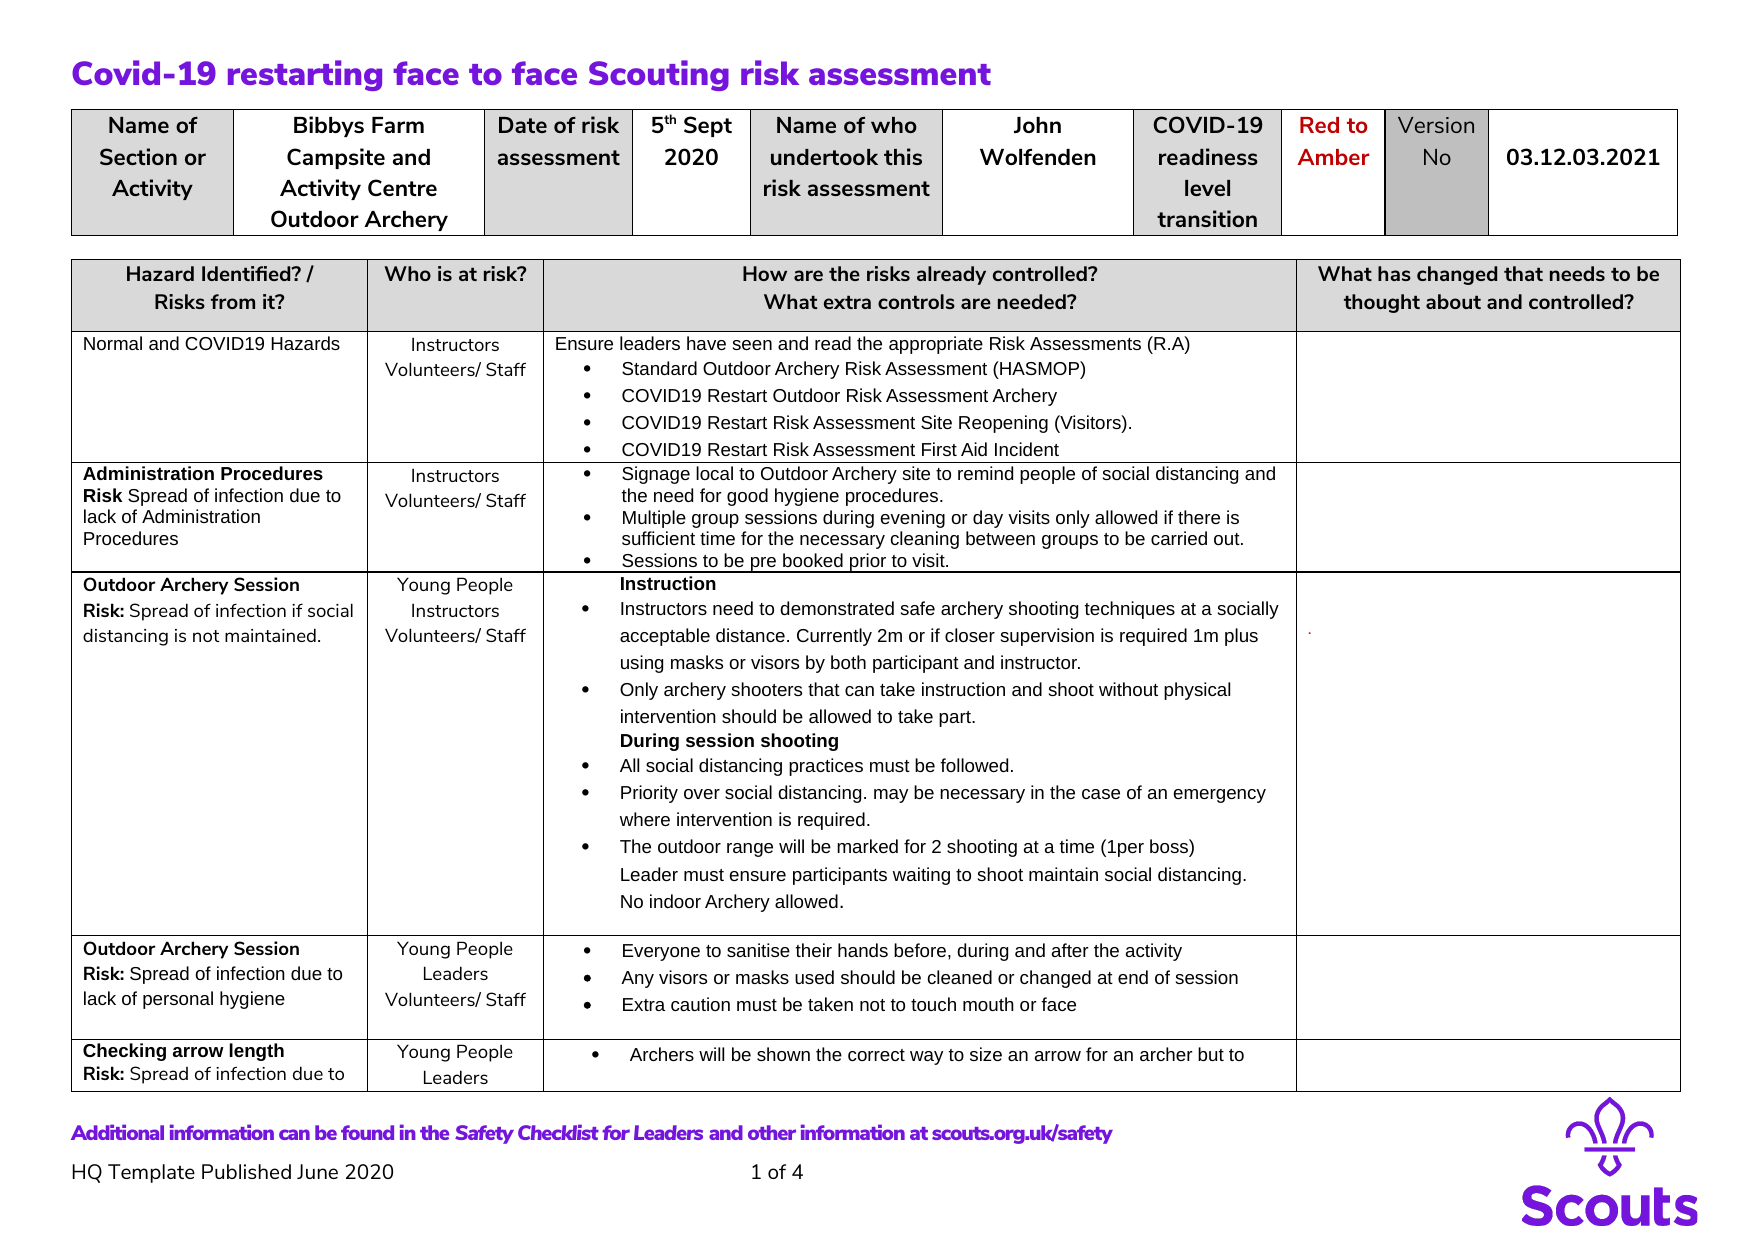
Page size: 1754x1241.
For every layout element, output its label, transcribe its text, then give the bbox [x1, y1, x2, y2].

table_header What has changed that needs to be thought about and controlled? [1297, 260, 1680, 331]
table_header Bibbys Farm Campsite and Activity Centre Outdoor Archery [234, 110, 484, 235]
table_header Version No [1386, 110, 1488, 235]
table_header Red to Amber [1282, 110, 1384, 235]
table_cell Young People Leaders Volunteers/ Staff [368, 936, 543, 1039]
table_cell . [1297, 573, 1680, 935]
table_cell Ensure leaders have seen and read the appropriate Risk Assessments (R.A) Standard Outdoor Archery Risk Assessment (HASMOP) COVID19 Restart Outdoor Risk Assessment Archery COVID19 Restart Risk Assessment Site Reopening (Visitors). COVID19 Restart Risk Assessment First Aid Incident [544, 332, 1296, 462]
table_cell Everyone to sanitise their hands before, during and after the activity Any visors or masks used should be cleaned or changed at end of session Extra caution must be taken not to touch mouth or face [544, 936, 1296, 1039]
table_header 5th Sept 2020 [633, 110, 750, 235]
table_header 03.12.03.2021 [1489, 110, 1677, 235]
table_cell Instructors Volunteers/ Staff [368, 332, 543, 462]
table_cell Outdoor Archery Session Risk: Spread of infection if social distancing is not maintained. [72, 573, 367, 935]
table_cell [1297, 463, 1680, 571]
table_cell [1297, 1040, 1680, 1091]
table_cell Young People Instructors Volunteers/ Staff [368, 573, 543, 935]
table_header Who is at risk? [368, 260, 543, 331]
table_cell Normal and COVID19 Hazards [72, 332, 367, 462]
table_header Name of who undertook this risk assessment [751, 110, 942, 235]
table_cell [1297, 332, 1680, 462]
table_cell Young People Leaders Volunteers/ Staff [368, 1040, 543, 1091]
table_cell Signage local to Outdoor Archery site to remind people of social distancing and the need for good hygiene procedures. Multiple group sessions during evening or day visits only allowed if there is sufficient time for the necessary cleaning between groups to be carried out. Sessions to be pre booked prior to visit. [544, 463, 1296, 571]
table_header Hazard Identified? / Risks from it? [72, 260, 367, 331]
table_cell Outdoor Archery Session Risk: Spread of infection due to lack of personal hygiene [72, 936, 367, 1039]
table_cell Instruction Instructors need to demonstrated safe archery shooting techniques at a socially acceptable distance. Currently 2m or if closer supervision is required 1m plus using masks or visors by both participant and instructor. Only archery shooters that can take instruction and shoot without physical intervention should be allowed to take part. During session shooting All social distancing practices must be followed. Priority over social distancing. may be necessary in the case of an emergency where intervention is required. The outdoor range will be marked for 2 shooting at a time (1per boss) Leader must ensure participants waiting to shoot maintain social distancing. No indoor Archery allowed. [544, 573, 1296, 935]
table_cell [1297, 936, 1680, 1039]
table_cell Administration Procedures Risk Spread of infection due to lack of Administration Procedures [72, 463, 367, 571]
table_header Name of Section or Activity [72, 110, 233, 235]
picture [1522, 1097, 1698, 1226]
table_header John Wolfenden [943, 110, 1133, 235]
table_header COVID-19 readiness level transition [1134, 110, 1281, 235]
table_cell Instructors Volunteers/ Staff [368, 463, 543, 571]
table_header How are the risks already controlled? What extra controls are needed? [544, 260, 1296, 331]
table_cell Checking arrow length Risk: Spread of infection due to lack of social distancing [72, 1040, 367, 1091]
table_header Date of risk assessment [485, 110, 632, 235]
